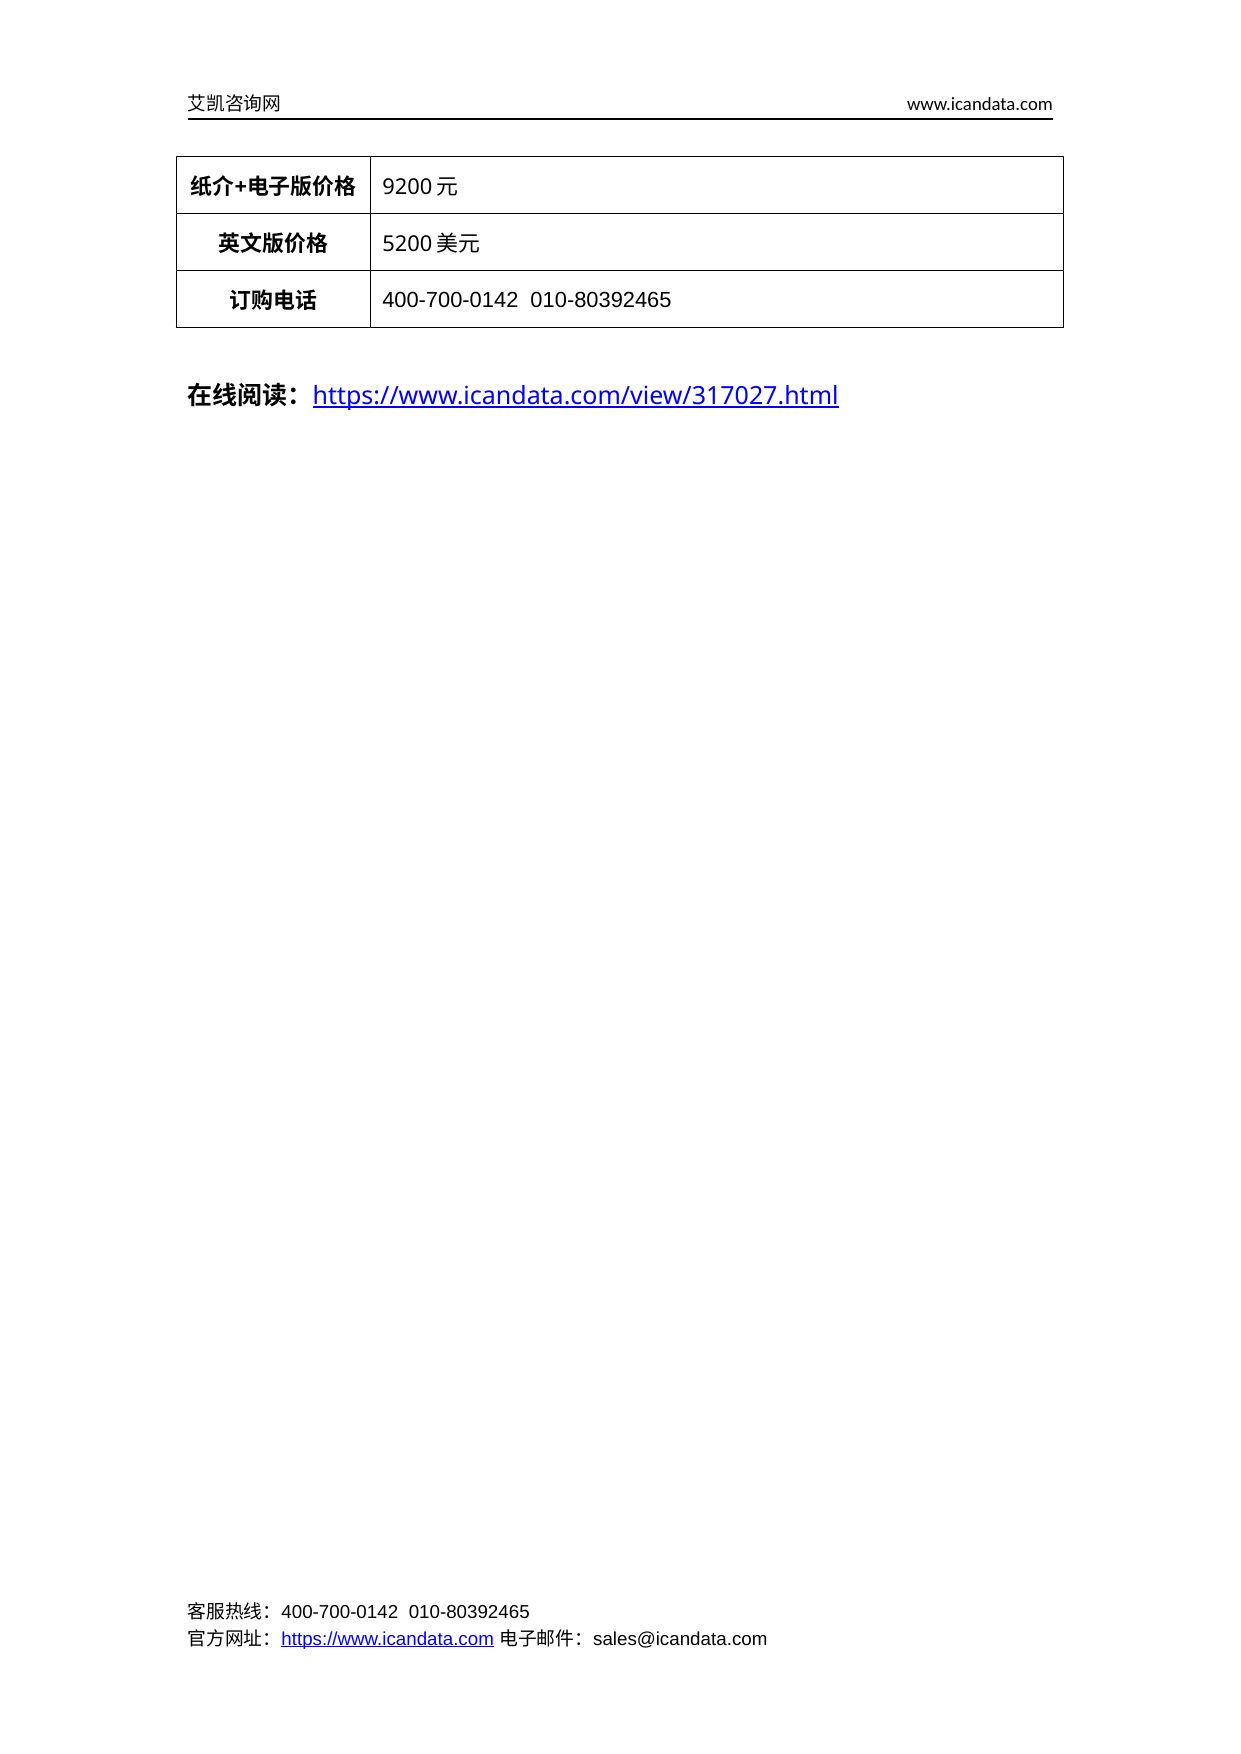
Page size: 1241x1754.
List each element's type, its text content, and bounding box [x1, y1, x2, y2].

table_cell 9200元 [371, 157, 1063, 213]
table_cell 英文版价格 [177, 214, 370, 270]
table_cell 订购电话 [177, 271, 370, 327]
table_cell 5200美元 [371, 214, 1063, 270]
table_cell 400-700-0142 010-80392465 [371, 271, 1063, 327]
text 在线阅读：https://www.icandata.com/view/317027.html [187, 361, 1053, 426]
table_cell 纸介+电子版价格 [177, 157, 370, 213]
